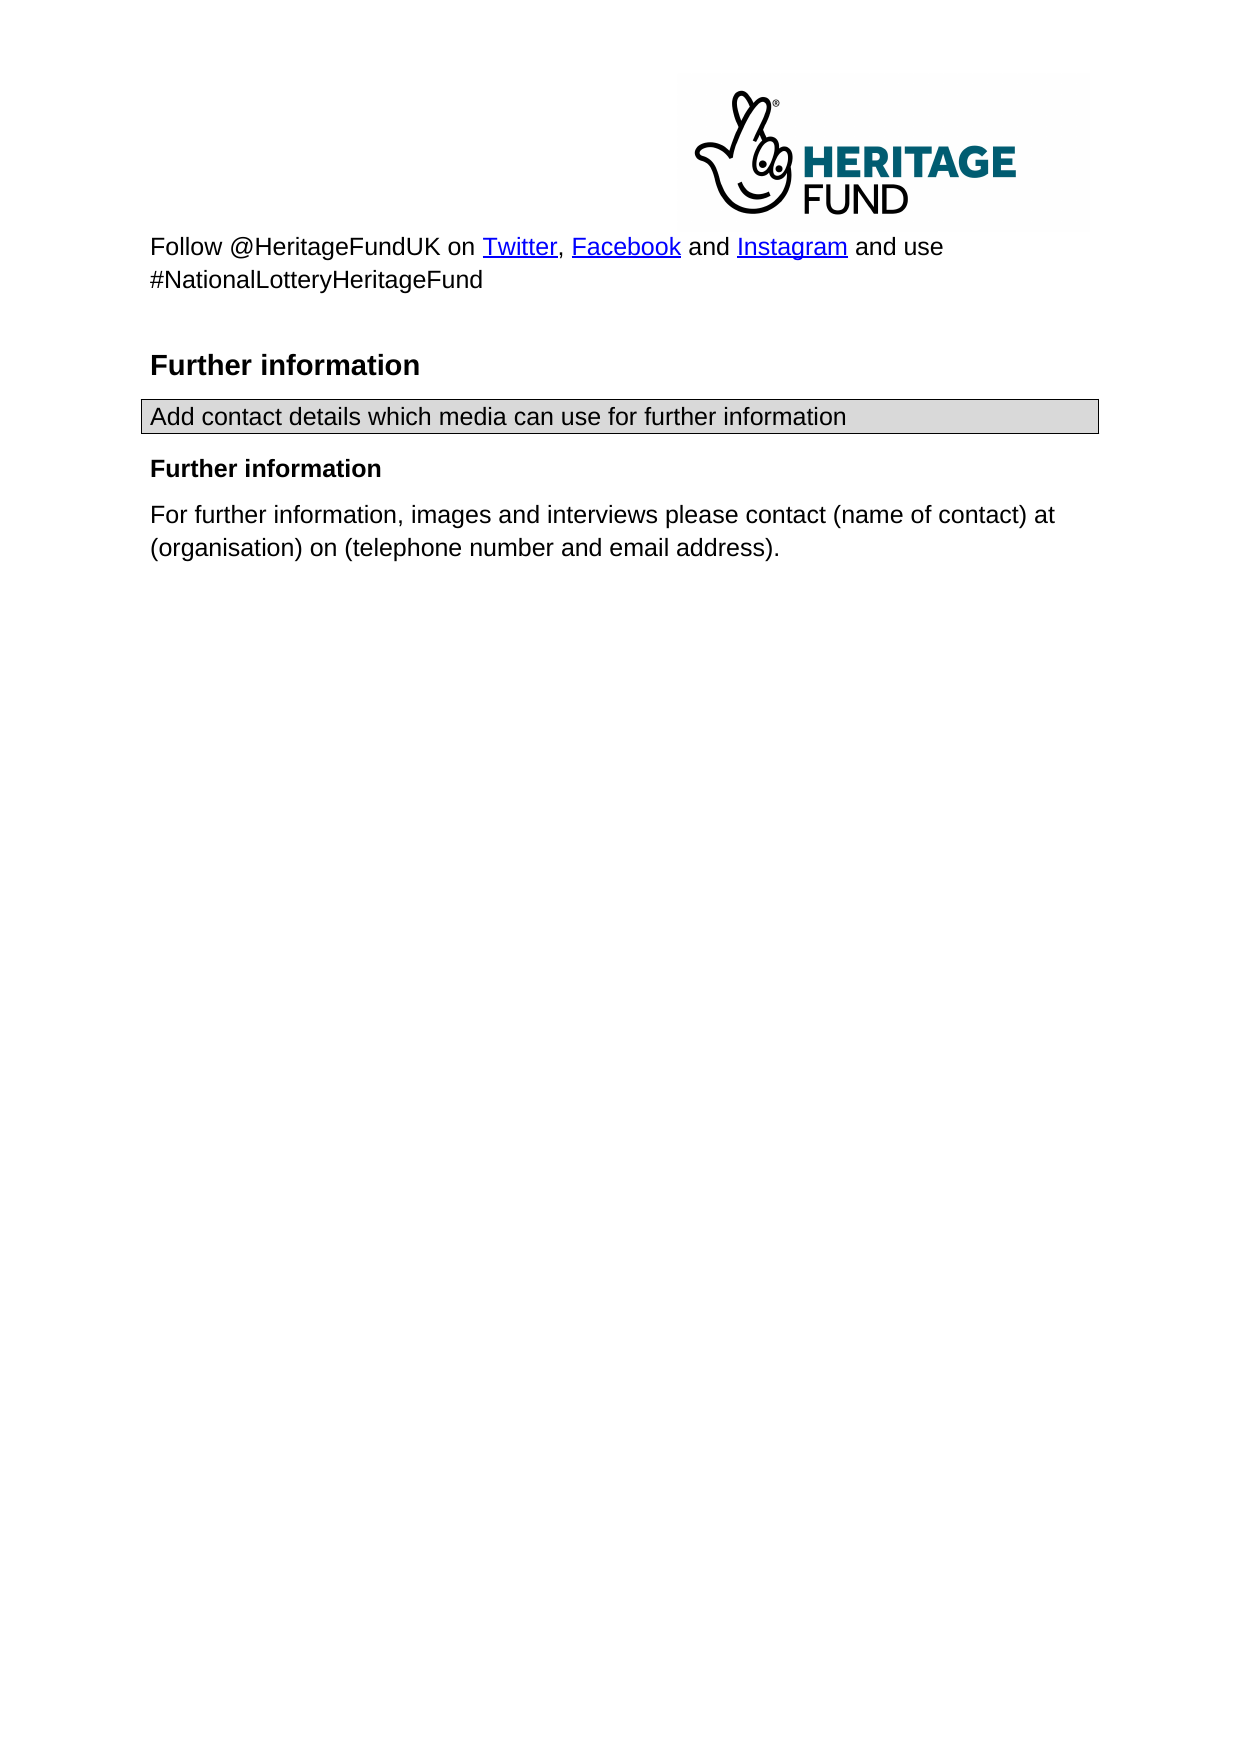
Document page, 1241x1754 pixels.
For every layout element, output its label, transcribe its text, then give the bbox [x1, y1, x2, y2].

subtitle Further information [150, 348, 1090, 381]
subtitle Further information [150, 454, 1090, 483]
text Follow @HeritageFundUK on Twitter, Facebook and Instagram and use #NationalLotteryHeritageFund [150, 232, 1090, 293]
picture [677, 73, 1091, 232]
text Add contact details which media can use for further information [142, 400, 1098, 433]
text For further information, images and interviews please contact (name of contact) at (organisation) on (telephone number and email address). [150, 500, 1090, 562]
